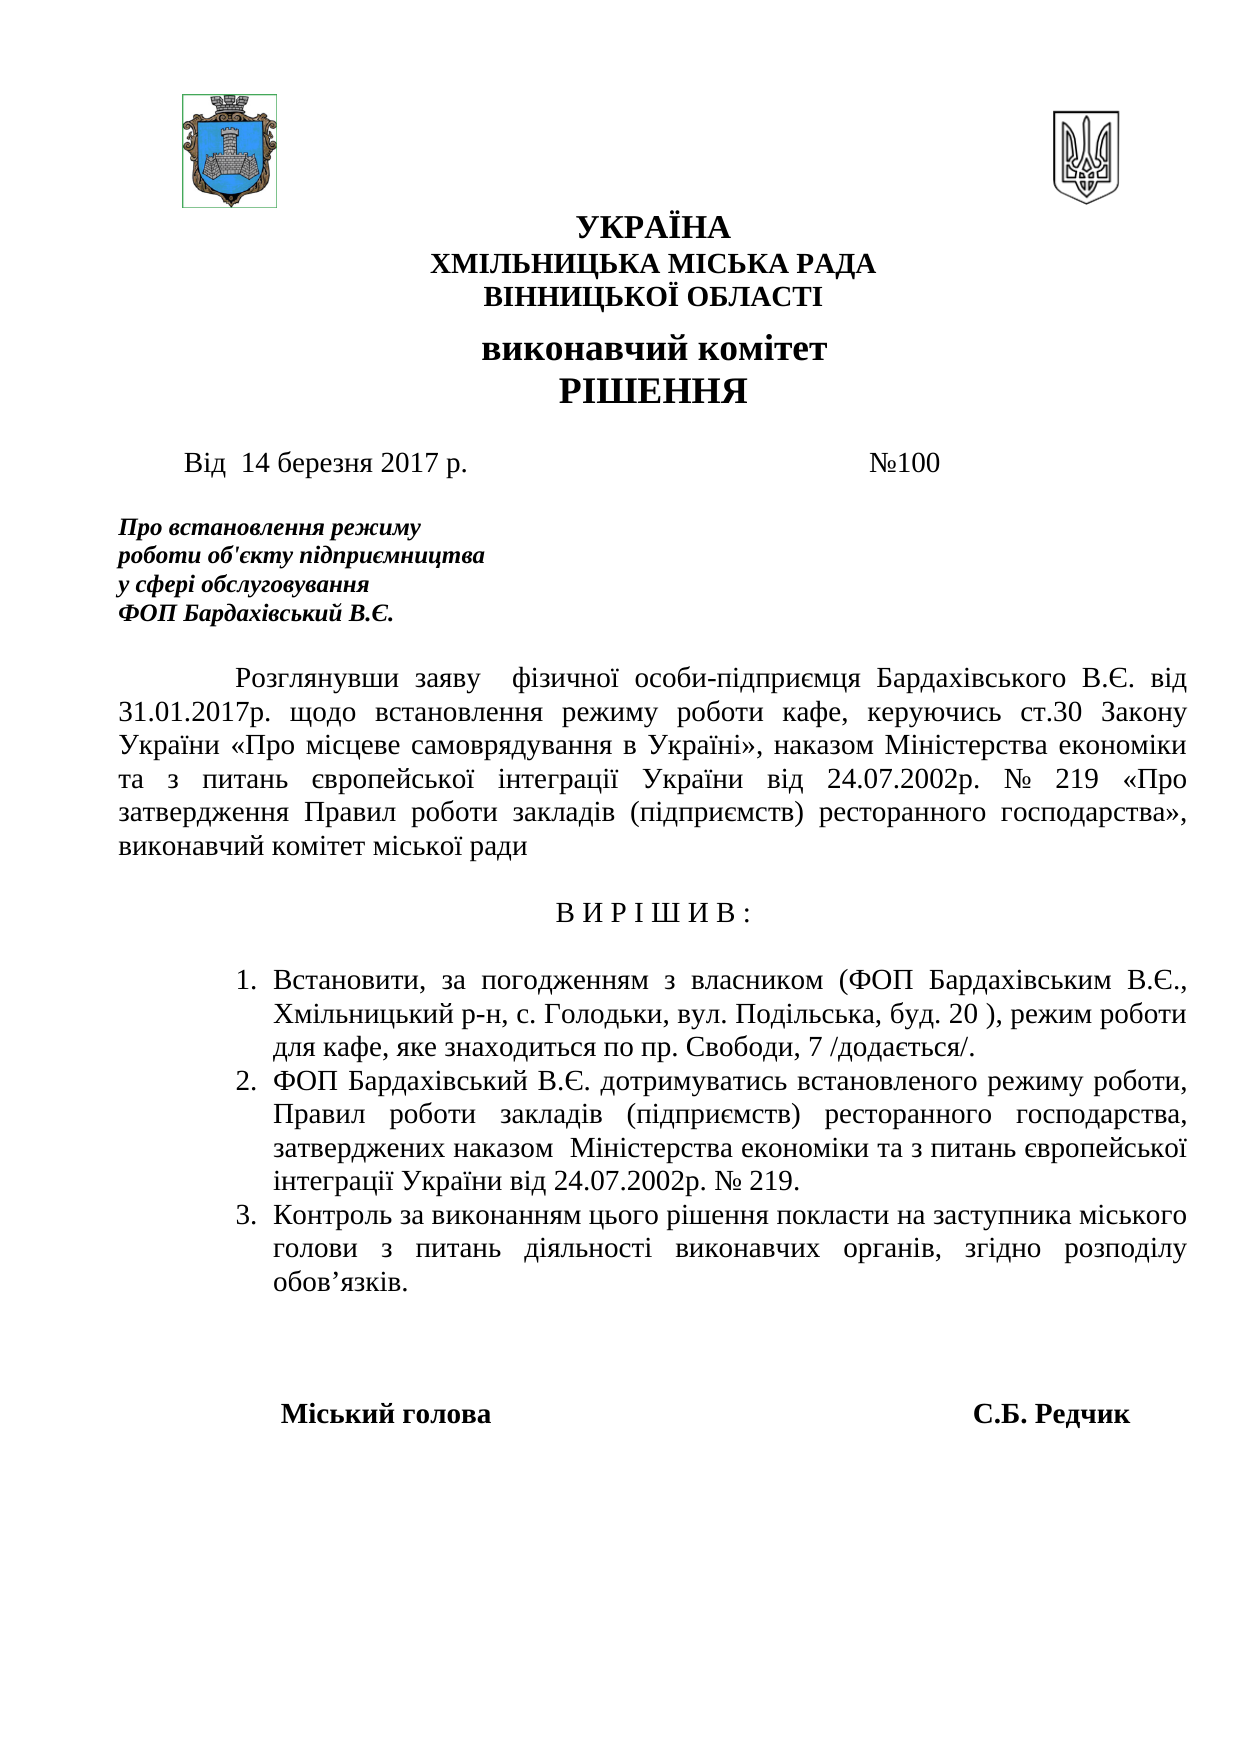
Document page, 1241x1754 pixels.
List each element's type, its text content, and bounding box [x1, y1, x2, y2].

text Розглянувши заяву фізичної особи-підприємця Бардахівського В.Є. від 31.01.2017р. щодо встановлення режиму роботи кафе, керуючись ст.30 Закону України «Про місцеве самоврядування в Україні», наказом Міністерства економіки та з питань європейської інтеграції України від 24.07.2002р. № 219 «Про затвердження Правил роботи закладів (підприємств) ресторанного господарства», виконавчий комітет міської ради [118, 660, 1188, 862]
text ФОП Бардахівський В.Є. [118, 598, 1188, 627]
list Контроль за виконанням цього рішення покласти на заступника міського голови з питань діяльності виконавчих органів, згідно розподілу обов’язків. [235, 1197, 1188, 1298]
text роботи об'єкту підприємництва [118, 541, 1188, 569]
subtitle виконавчий комітет [266, 325, 1188, 368]
text Від 14 березня 2017 р. №100 [118, 445, 1188, 478]
list Встановити, за погодженням з власником (ФОП Бардахівським В.Є., Хмільницький р-н, с. Голодьки, вул. Подільська, буд. 20 ), режим роботи для кафе, яке знаходиться по пр. Свободи, 7 /додається/. [235, 962, 1188, 1063]
text УКРАЇНА [118, 208, 1188, 246]
picture [182, 94, 277, 208]
subtitle РІШЕННЯ [118, 368, 1188, 411]
text В И Р І Ш И В : [118, 895, 1188, 929]
text у сфері обслуговування [118, 569, 1188, 598]
text Про встановлення режиму [118, 512, 1188, 541]
list ФОП Бардахівський В.Є. дотримуватись встановленого режиму роботи, Правил роботи закладів (підприємств) ресторанного господарства, затверджених наказом Міністерства економіки та з питань європейської інтеграції України від 24.07.2002р. № 219. [235, 1063, 1188, 1197]
text Міський голова С.Б. Редчик [118, 1396, 1188, 1429]
text ХМІЛЬНИЦЬКА МІСЬКА РАДА [118, 246, 1188, 279]
subtitle ВІННИЦЬКОЇ ОБЛАСТІ [118, 279, 1188, 313]
